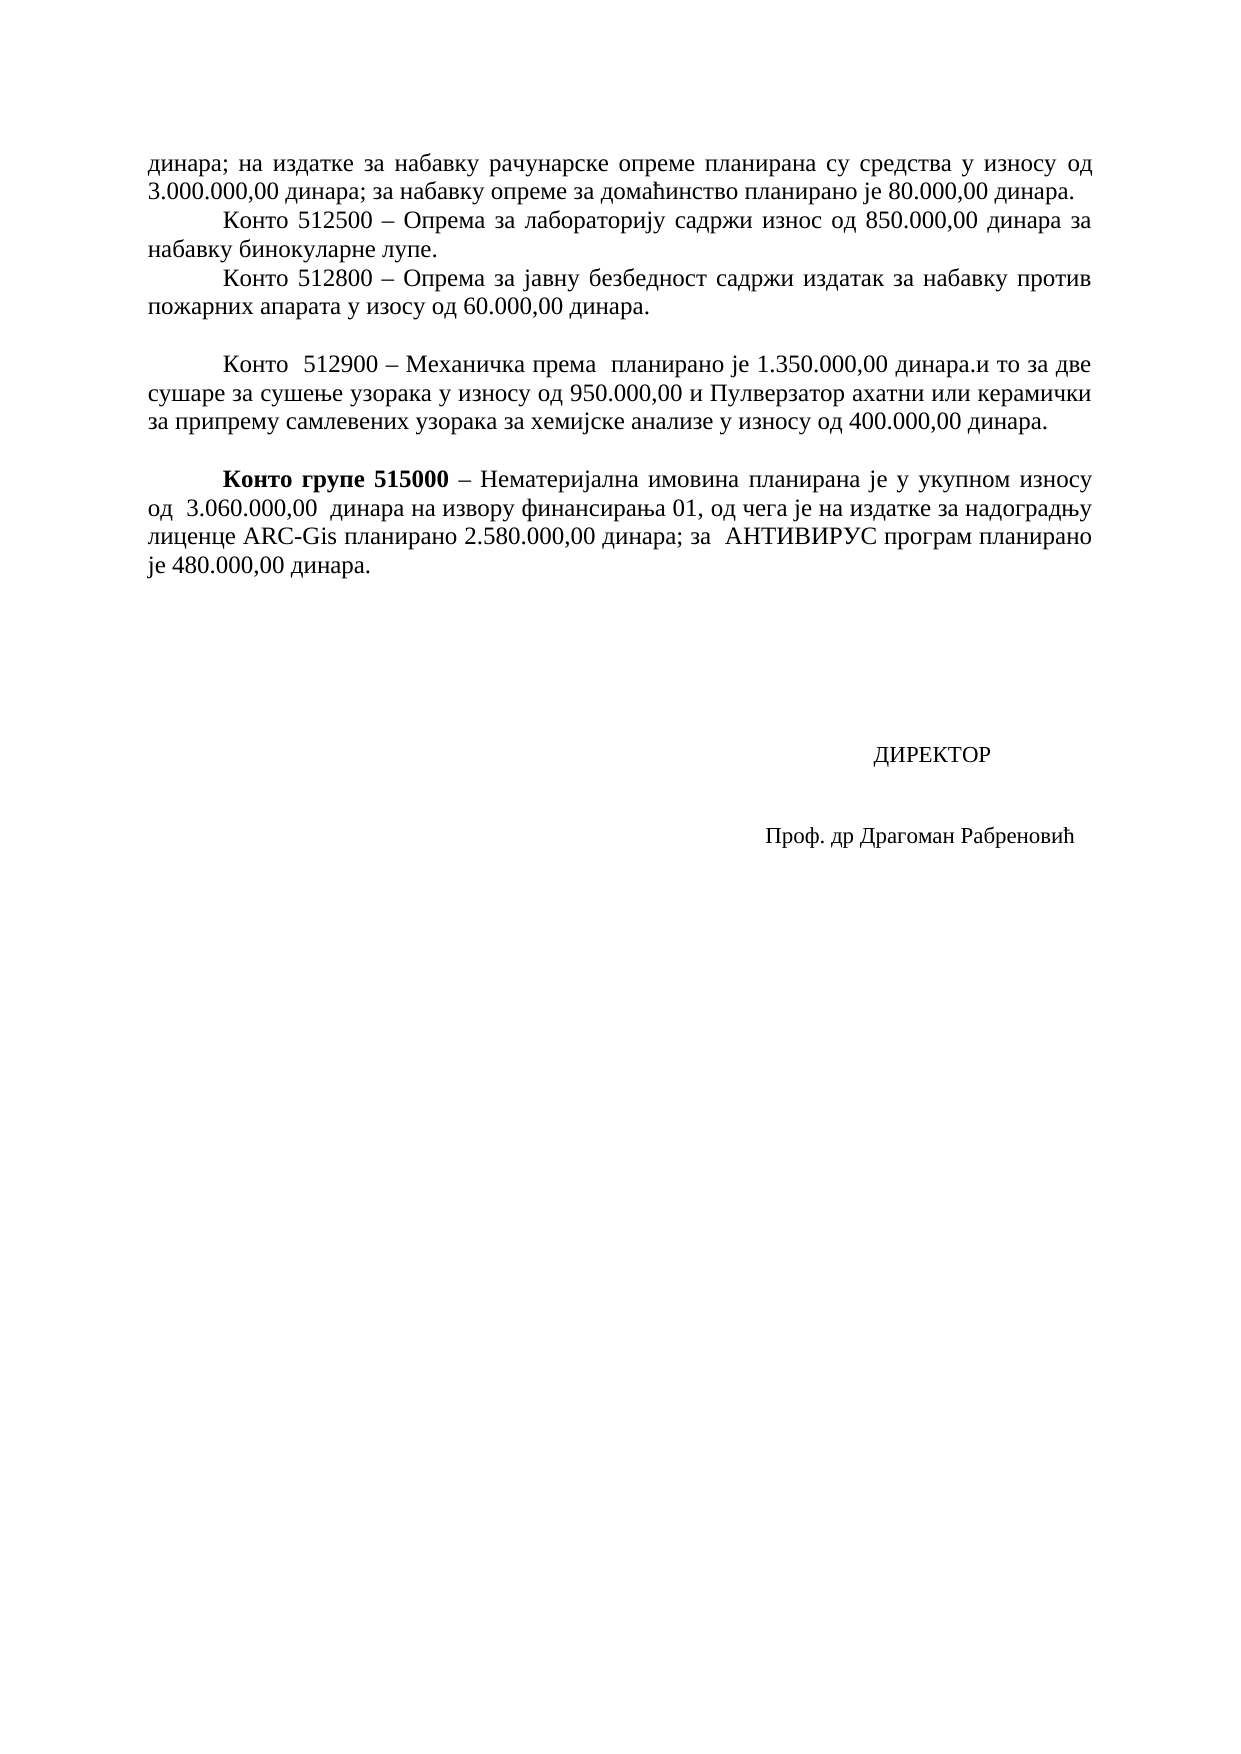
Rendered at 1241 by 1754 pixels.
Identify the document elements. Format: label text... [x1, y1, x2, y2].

text Конто 512900 – Механичка према планирано је 1.350.000,00 динара.и то за две сушаре за сушење узорака у износу од 950.000,00 и Пулверзатор ахатни или керамички за припрему самлевених узорака за хемијске анализе у износу од 400.000,00 динара. [148, 349, 1093, 435]
text Проф. др Драгоман Рабреновић [673, 822, 1093, 848]
text Конто групе 515000 – Нематеријална имовина планирана је у укупном износу од 3.060.000,00 динара на извору финансирања 01, од чега је на издатке за надоградњу лиценце ARC-Gis планирано 2.580.000,00 динара; за АНТИВИРУС програм планирано је 480.000,00 динара. [148, 464, 1093, 579]
text Конто 512500 – Опрема за лабораторију садржи износ од 850.000,00 динара за набавку бинокуларне лупе. [148, 205, 1093, 263]
text Конто 512800 – Опрема за јавну безбедност садржи издатак за набавку против пожарних апарата у изосу од 60.000,00 динара. [148, 263, 1093, 320]
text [148, 148, 1093, 205]
text ДИРЕКТОР [673, 741, 1093, 767]
